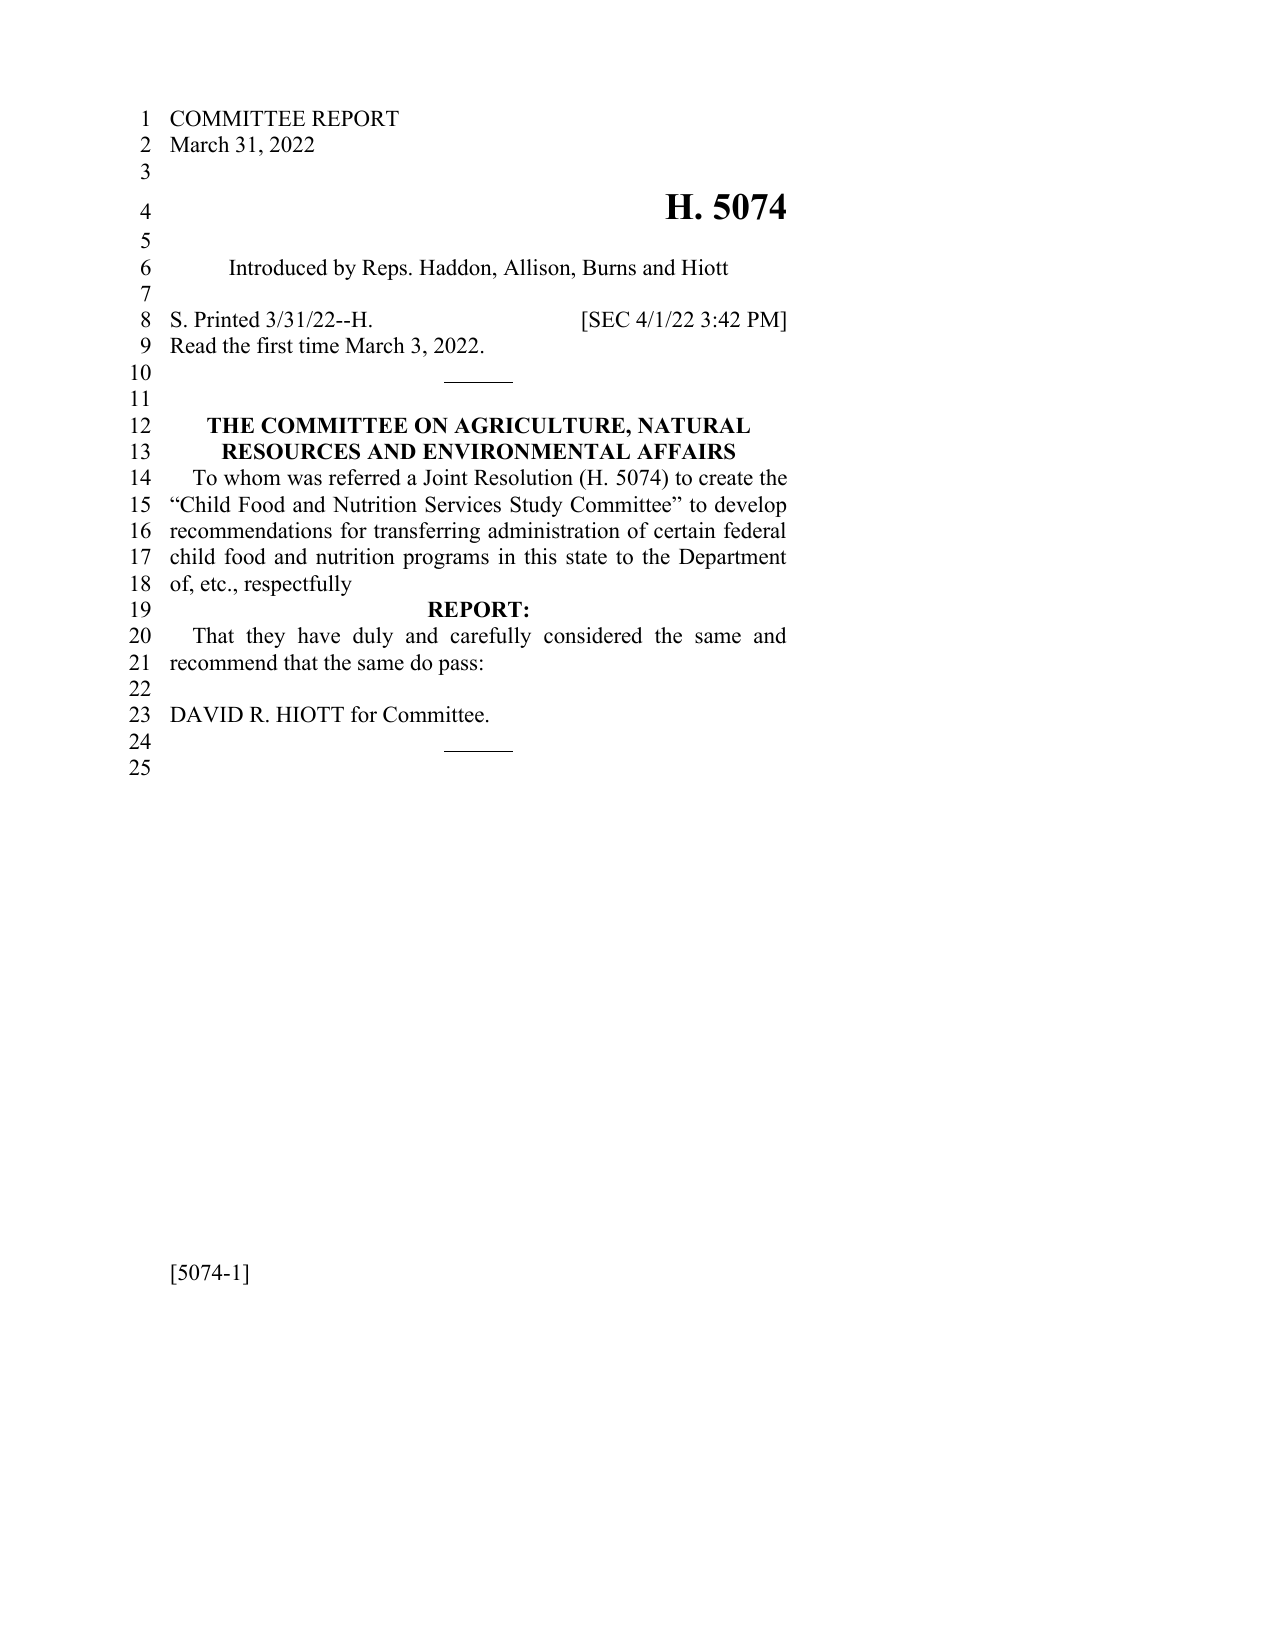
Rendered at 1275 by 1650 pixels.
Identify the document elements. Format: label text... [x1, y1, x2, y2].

text COMMITTEE REPORT [169, 105, 787, 131]
text March 31, 2022 [169, 131, 787, 158]
text Read the first time March 3, 2022. [169, 333, 787, 359]
text Introduced by Reps. Haddon, Allison, Burns and Hiott [169, 253, 787, 280]
text REPORT: [169, 596, 787, 622]
text RESOURCES AND ENVIRONMENTAL AFFAIRS [169, 438, 787, 464]
text DAVID R. HIOTT for Committee. [169, 702, 787, 728]
text H. 5074 [169, 184, 787, 227]
text That they have duly and carefully considered the same and recommend that the same do pass: [169, 622, 787, 675]
text S. Printed 3/31/22--H. [SEC 4/1/22 3:42 PM] [169, 306, 787, 333]
text To whom was referred a Joint Resolution (H. 5074) to create the “Child Food and Nutrition Services Study Committee” to develop recommendations for transferring administration of certain federal child food and nutrition programs in this state to the Department of, etc., respectfully [169, 464, 787, 596]
text THE COMMITTEE ON AGRICULTURE, NATURAL [169, 412, 787, 438]
